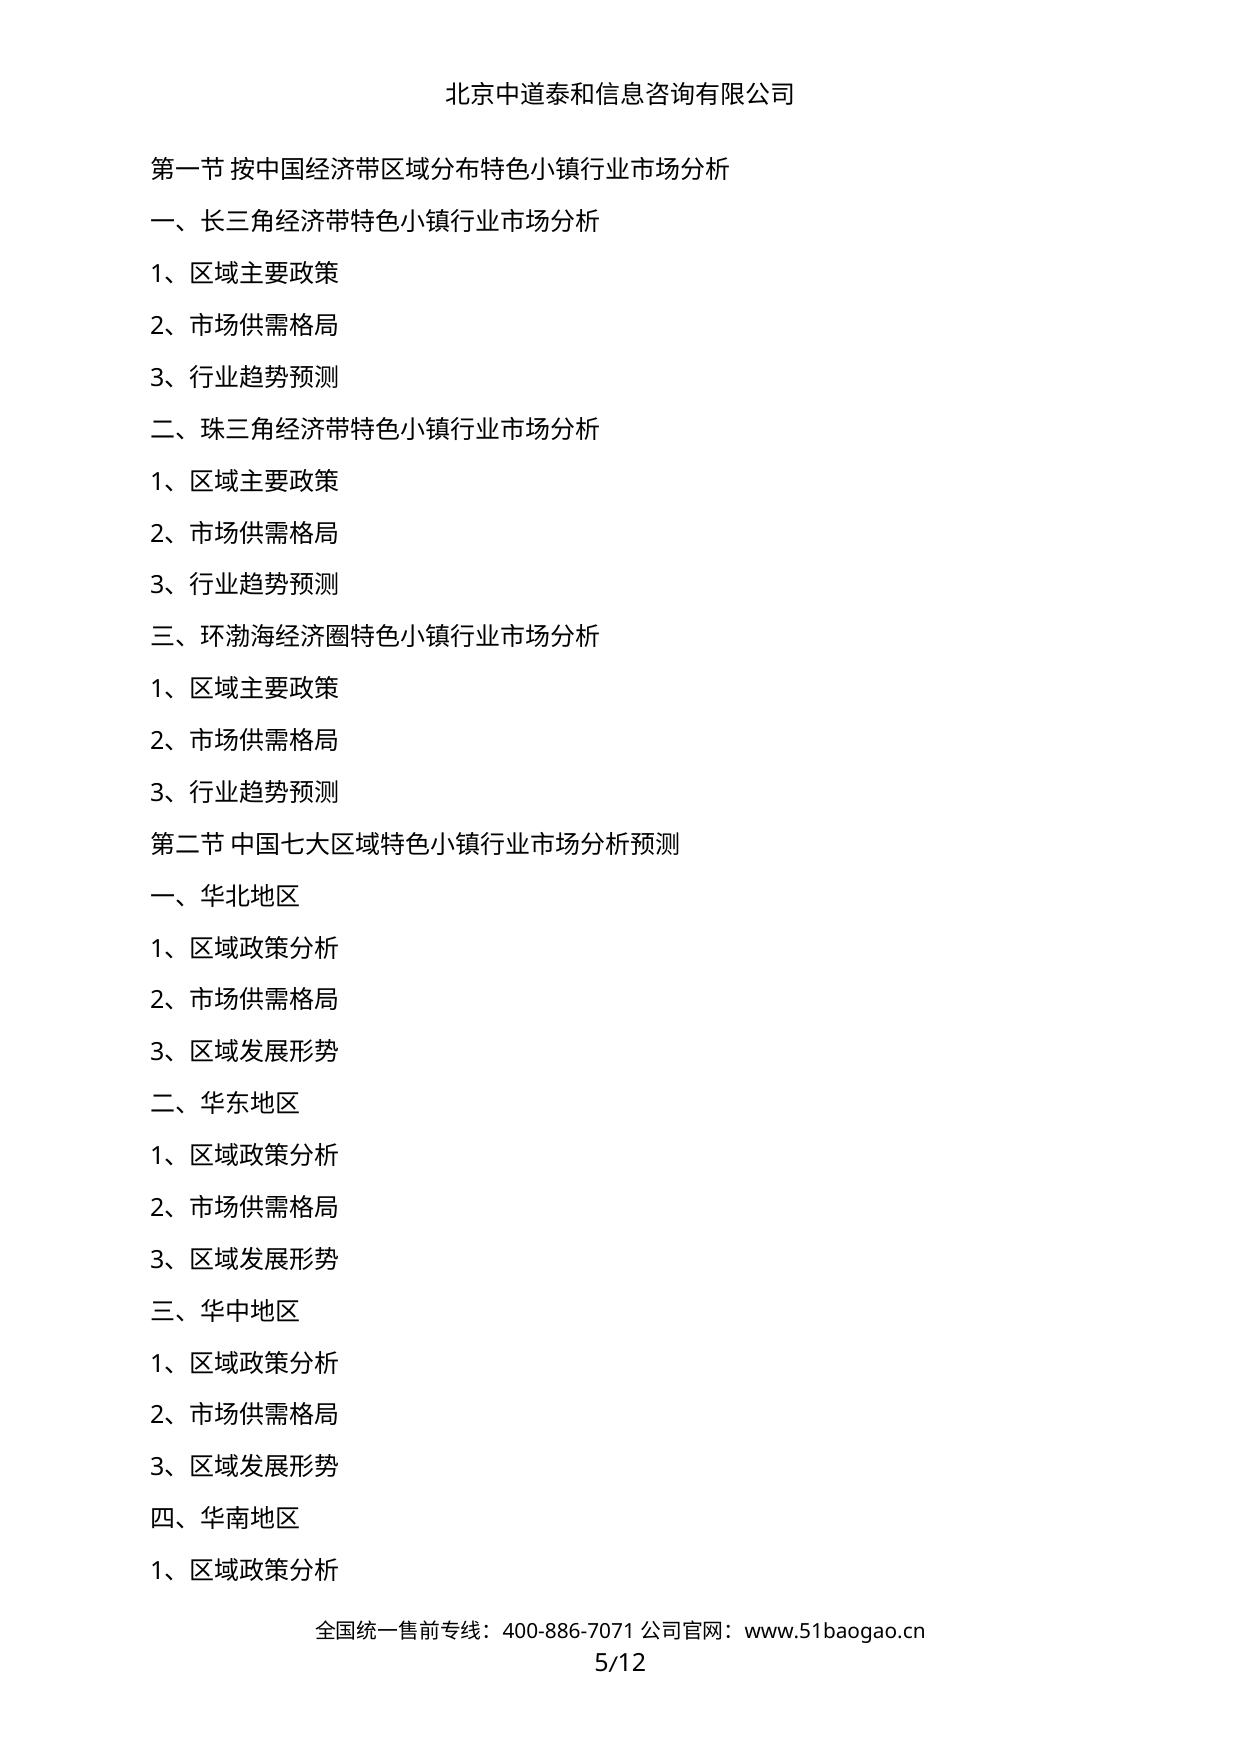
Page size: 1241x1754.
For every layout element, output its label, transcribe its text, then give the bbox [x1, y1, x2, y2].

text 四、华南地区 [150, 1499, 1090, 1535]
text 1、区域政策分析 [150, 928, 1090, 964]
text 1、区域政策分析 [150, 1551, 1090, 1587]
text 第二节 中国七大区域特色小镇行业市场分析预测 [150, 824, 1090, 861]
text 1、区域主要政策 [150, 254, 1090, 290]
text 二、华东地区 [150, 1084, 1090, 1120]
text 2、市场供需格局 [150, 513, 1090, 549]
text 三、华中地区 [150, 1291, 1090, 1327]
text 2、市场供需格局 [150, 721, 1090, 757]
text 一、长三角经济带特色小镇行业市场分析 [150, 202, 1090, 238]
text 2、市场供需格局 [150, 1187, 1090, 1224]
text 第一节 按中国经济带区域分布特色小镇行业市场分析 [150, 150, 1090, 186]
text 3、行业趋势预测 [150, 357, 1090, 394]
text 3、区域发展形势 [150, 1032, 1090, 1068]
text 3、区域发展形势 [150, 1447, 1090, 1483]
text 3、区域发展形势 [150, 1239, 1090, 1276]
text 三、环渤海经济圈特色小镇行业市场分析 [150, 617, 1090, 653]
text 2、市场供需格局 [150, 306, 1090, 342]
text 1、区域政策分析 [150, 1343, 1090, 1379]
text 2、市场供需格局 [150, 1395, 1090, 1431]
text 2、市场供需格局 [150, 980, 1090, 1016]
text 1、区域主要政策 [150, 669, 1090, 705]
text 1、区域政策分析 [150, 1136, 1090, 1172]
text 1、区域主要政策 [150, 461, 1090, 497]
text 一、华北地区 [150, 876, 1090, 912]
text 3、行业趋势预测 [150, 565, 1090, 601]
text 3、行业趋势预测 [150, 772, 1090, 809]
text 二、珠三角经济带特色小镇行业市场分析 [150, 409, 1090, 446]
